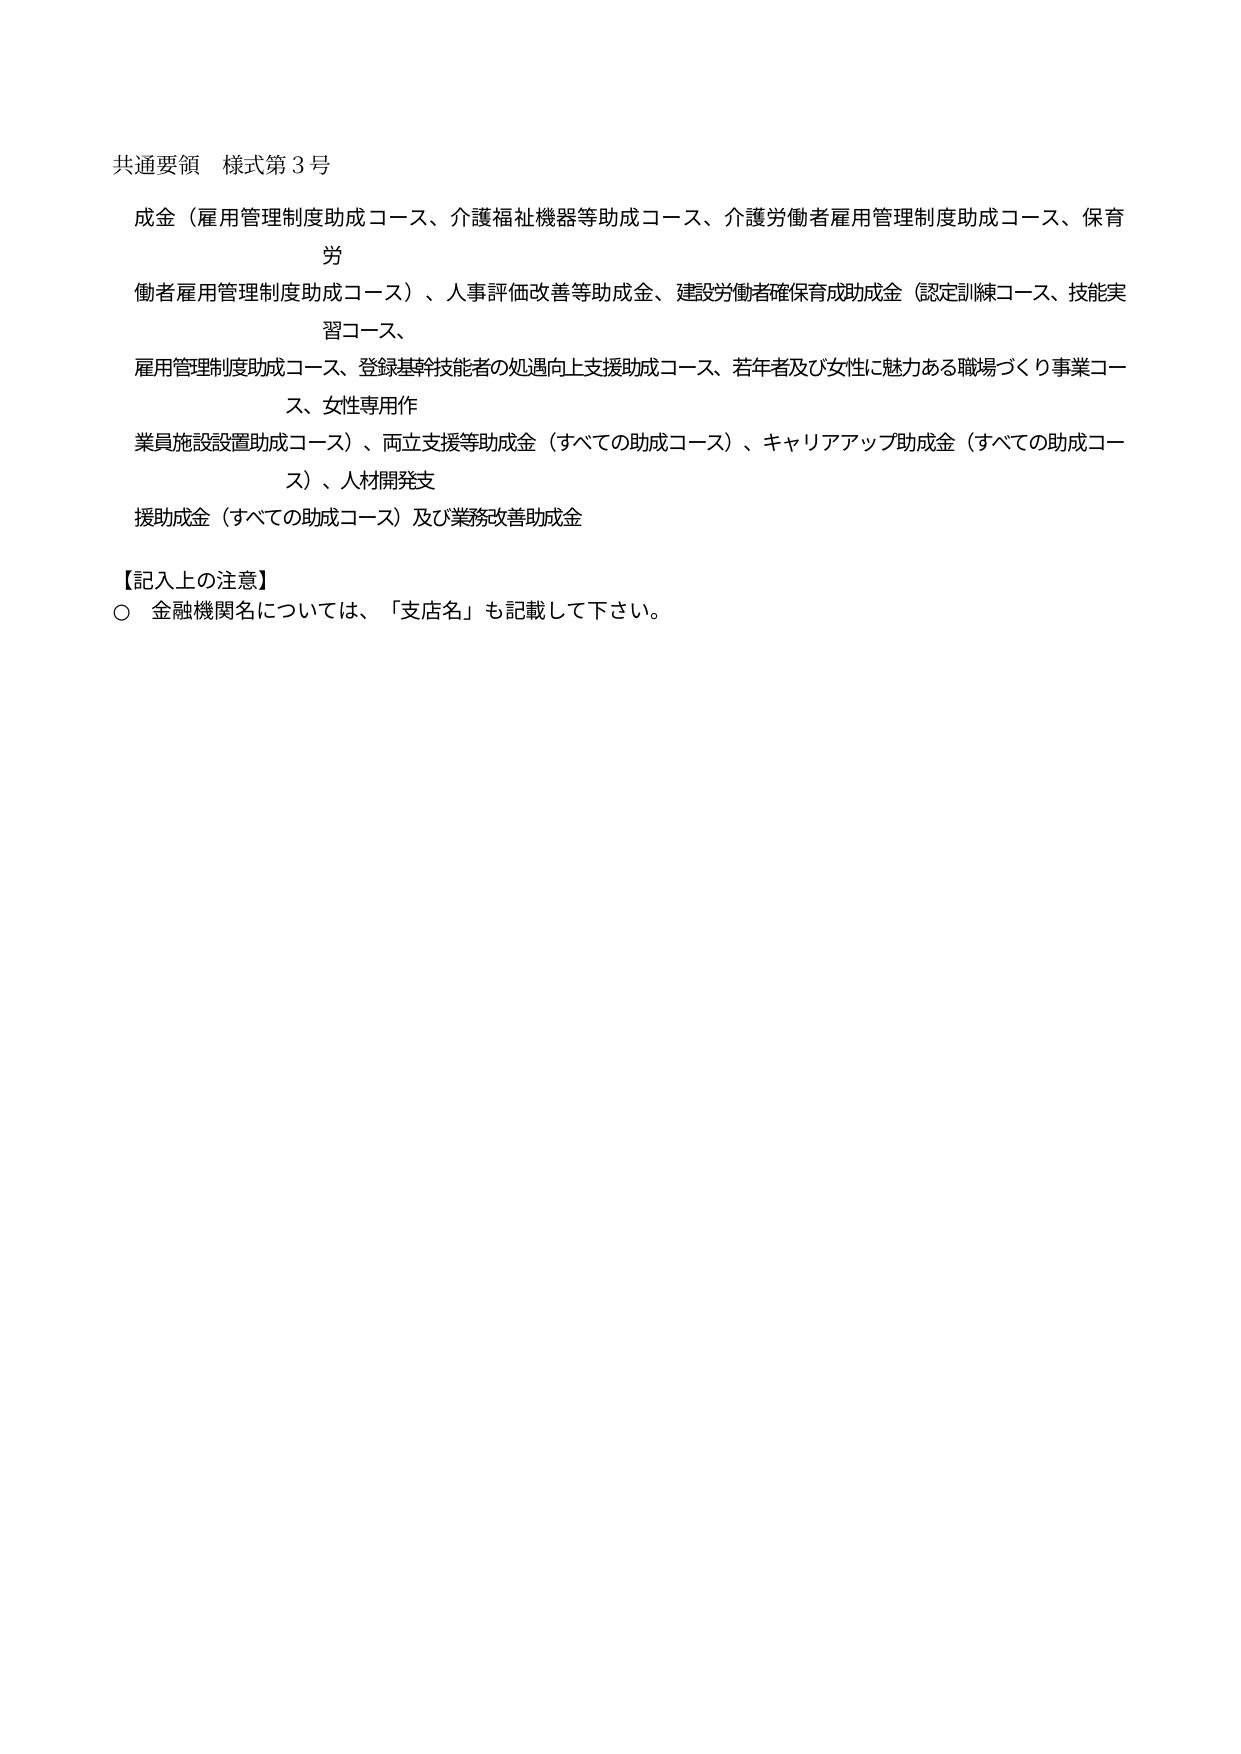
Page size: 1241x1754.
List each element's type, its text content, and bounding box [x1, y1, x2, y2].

text 援助成金（すべての助成コース）及び業務改善助成金 [134, 498, 1128, 536]
text 雇用管理制度助成コース、登録基幹技能者の処遇向上支援助成コース、若年者及び女性に魅力ある職場づくり事業コース、女性専用作 [134, 348, 1128, 423]
text ○ 金融機関名については、「支店名」も記載して下さい。 [112, 594, 1128, 624]
text 【記入上の注意】 [112, 564, 1128, 594]
text 成金（雇用管理制度助成コース、介護福祉機器等助成コース、介護労働者雇用管理制度助成コース、保育労 [134, 198, 1128, 273]
text 業員施設設置助成コース）、両立支援等助成金（すべての助成コース）、キャリアアップ助成金（すべての助成コース）、人材開発支 [134, 423, 1128, 498]
text 働者雇用管理制度助成コース）、人事評価改善等助成金、建設労働者確保育成助成金（認定訓練コース、技能実習コース、 [134, 273, 1128, 348]
